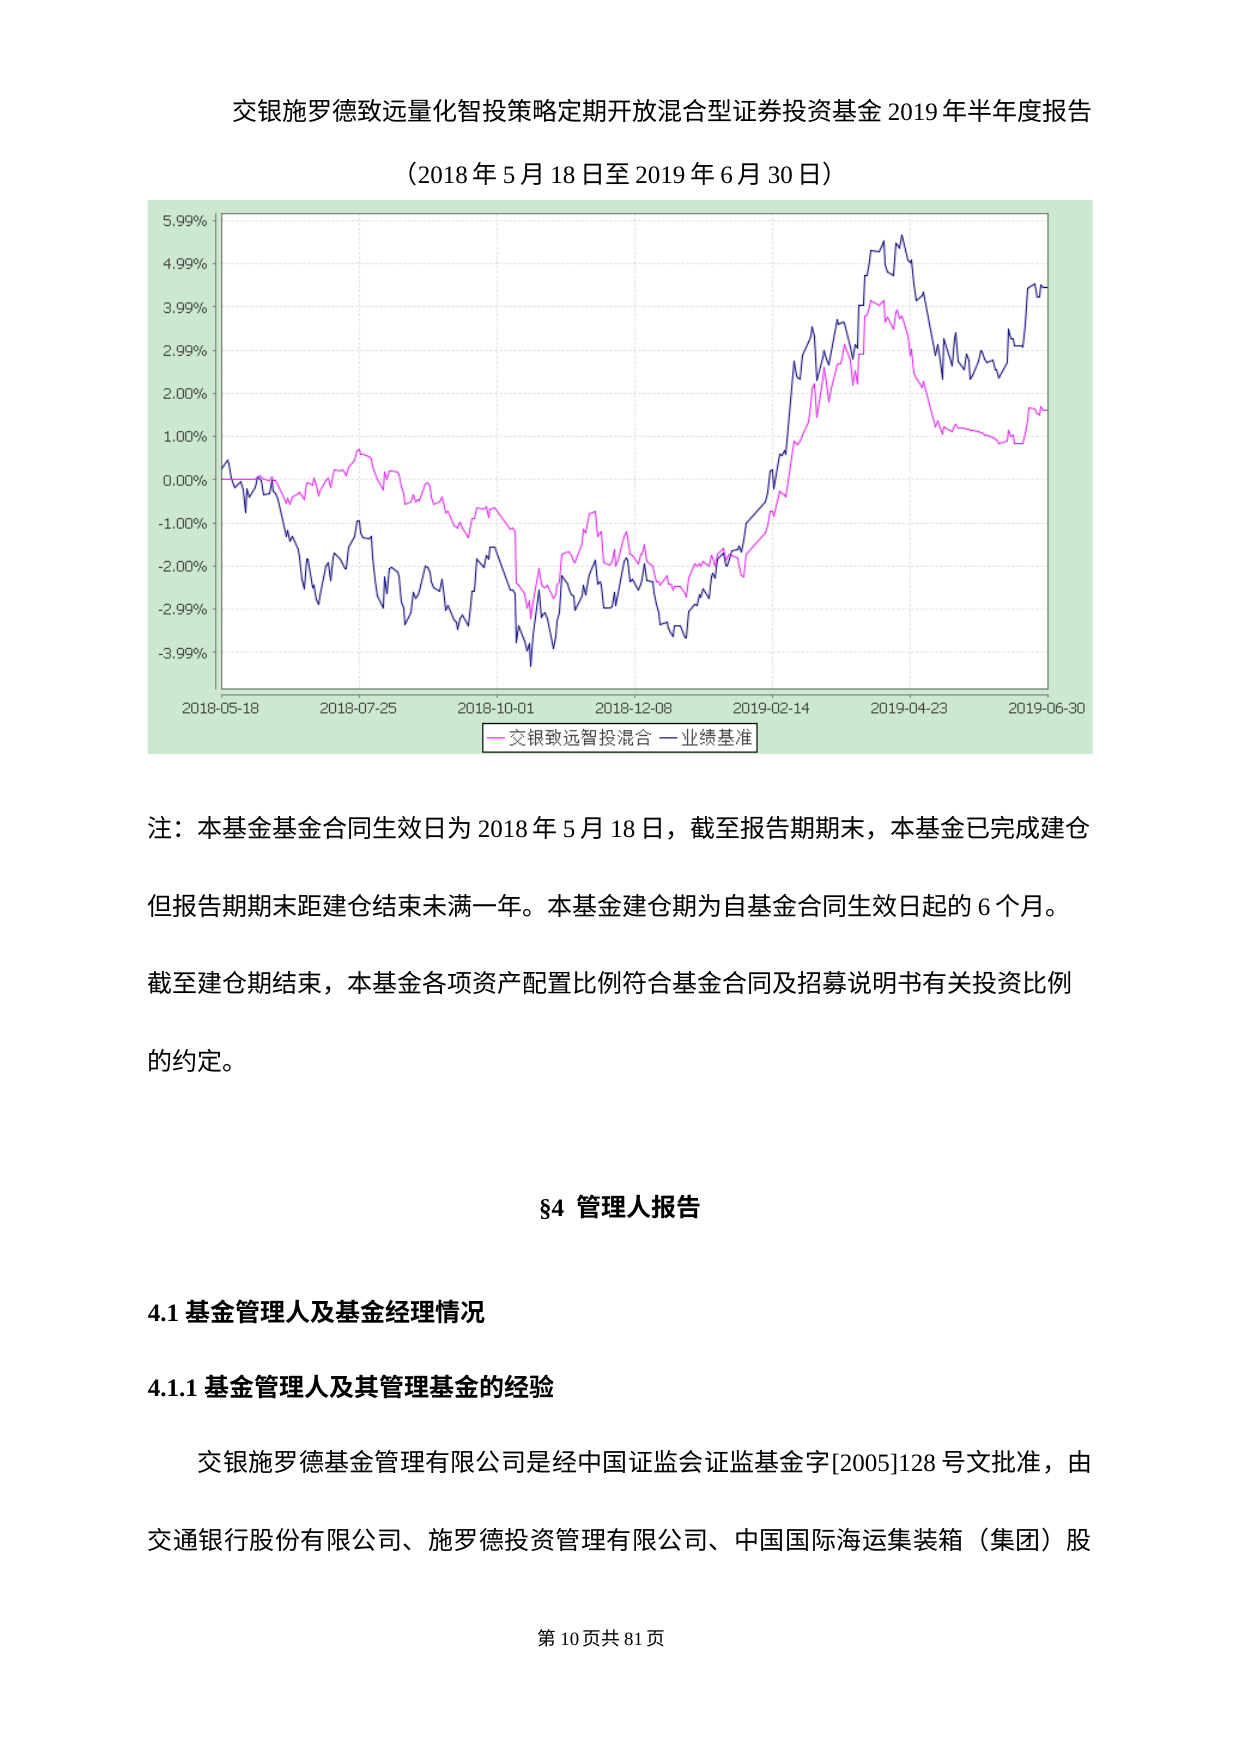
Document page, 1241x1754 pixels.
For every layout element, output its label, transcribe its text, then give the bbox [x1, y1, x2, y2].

subtitle §4 管理人报告 [148, 1173, 1092, 1238]
text 4.1.1 基金管理人及其管理基金的经验 [148, 1353, 1092, 1418]
subtitle 4.1 基金管理人及基金经理情况 [148, 1278, 1092, 1343]
text （2018年5月18日至2019年6月30日） [148, 154, 1092, 191]
picture [147, 200, 1093, 754]
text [148, 1428, 1092, 1571]
text 注：本基金基金合同生效日为2018年5月18日，截至报告期期末，本基金已完成建仓但报告期期末距建仓结束未满一年。本基金建仓期为自基金合同生效日起的6个月。截至建仓期结束，本基金各项资产配置比例符合基金合同及招募说明书有关投资比例的约定。 [148, 794, 1092, 1092]
